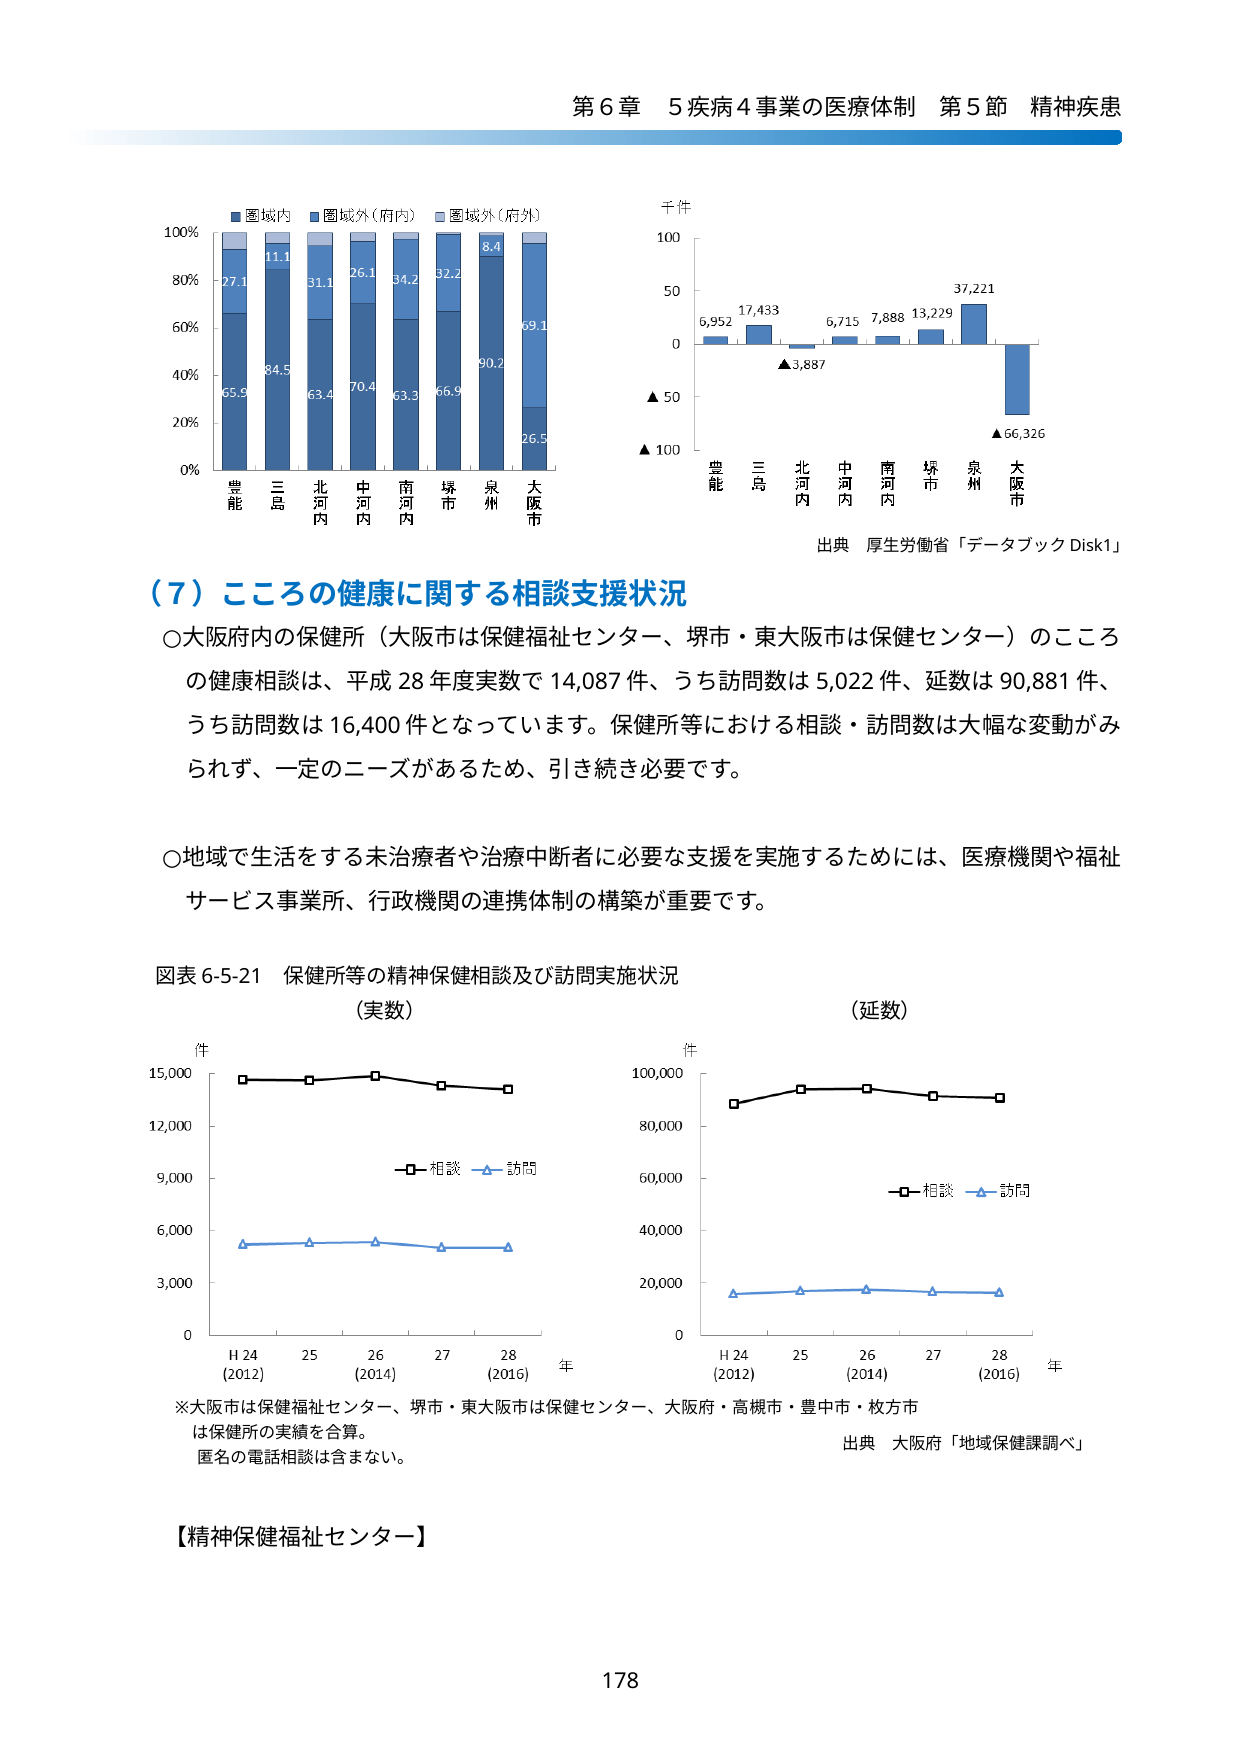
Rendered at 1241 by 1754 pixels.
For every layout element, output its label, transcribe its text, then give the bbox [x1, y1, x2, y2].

text ○大阪府内の保健所（大阪市は保健福祉センター、堺市・東大阪市は保健センター）のこころの健康相談は、平成28年度実数で14,087件、うち訪問数は5,022件、延数は90,881件、うち訪問数は16,400件となっています。保健所等における相談・訪問数は大幅な変動がみられず、一定のニーズがあるため、引き続き必要です。 [162, 613, 1122, 790]
picture [140, 1031, 583, 1386]
text ○地域で生活をする未治療者や治療中断者に必要な支援を実施するためには、医療機関や福祉サービス事業所、行政機関の連携体制の構築が重要です。 [162, 834, 1122, 922]
picture [628, 1031, 1072, 1386]
picture [628, 193, 1072, 549]
picture [161, 193, 606, 549]
text 【精神保健福祉センター】 [118, 1513, 1122, 1557]
text （７）こころの健康に関する相談支援状況 [118, 569, 1122, 613]
